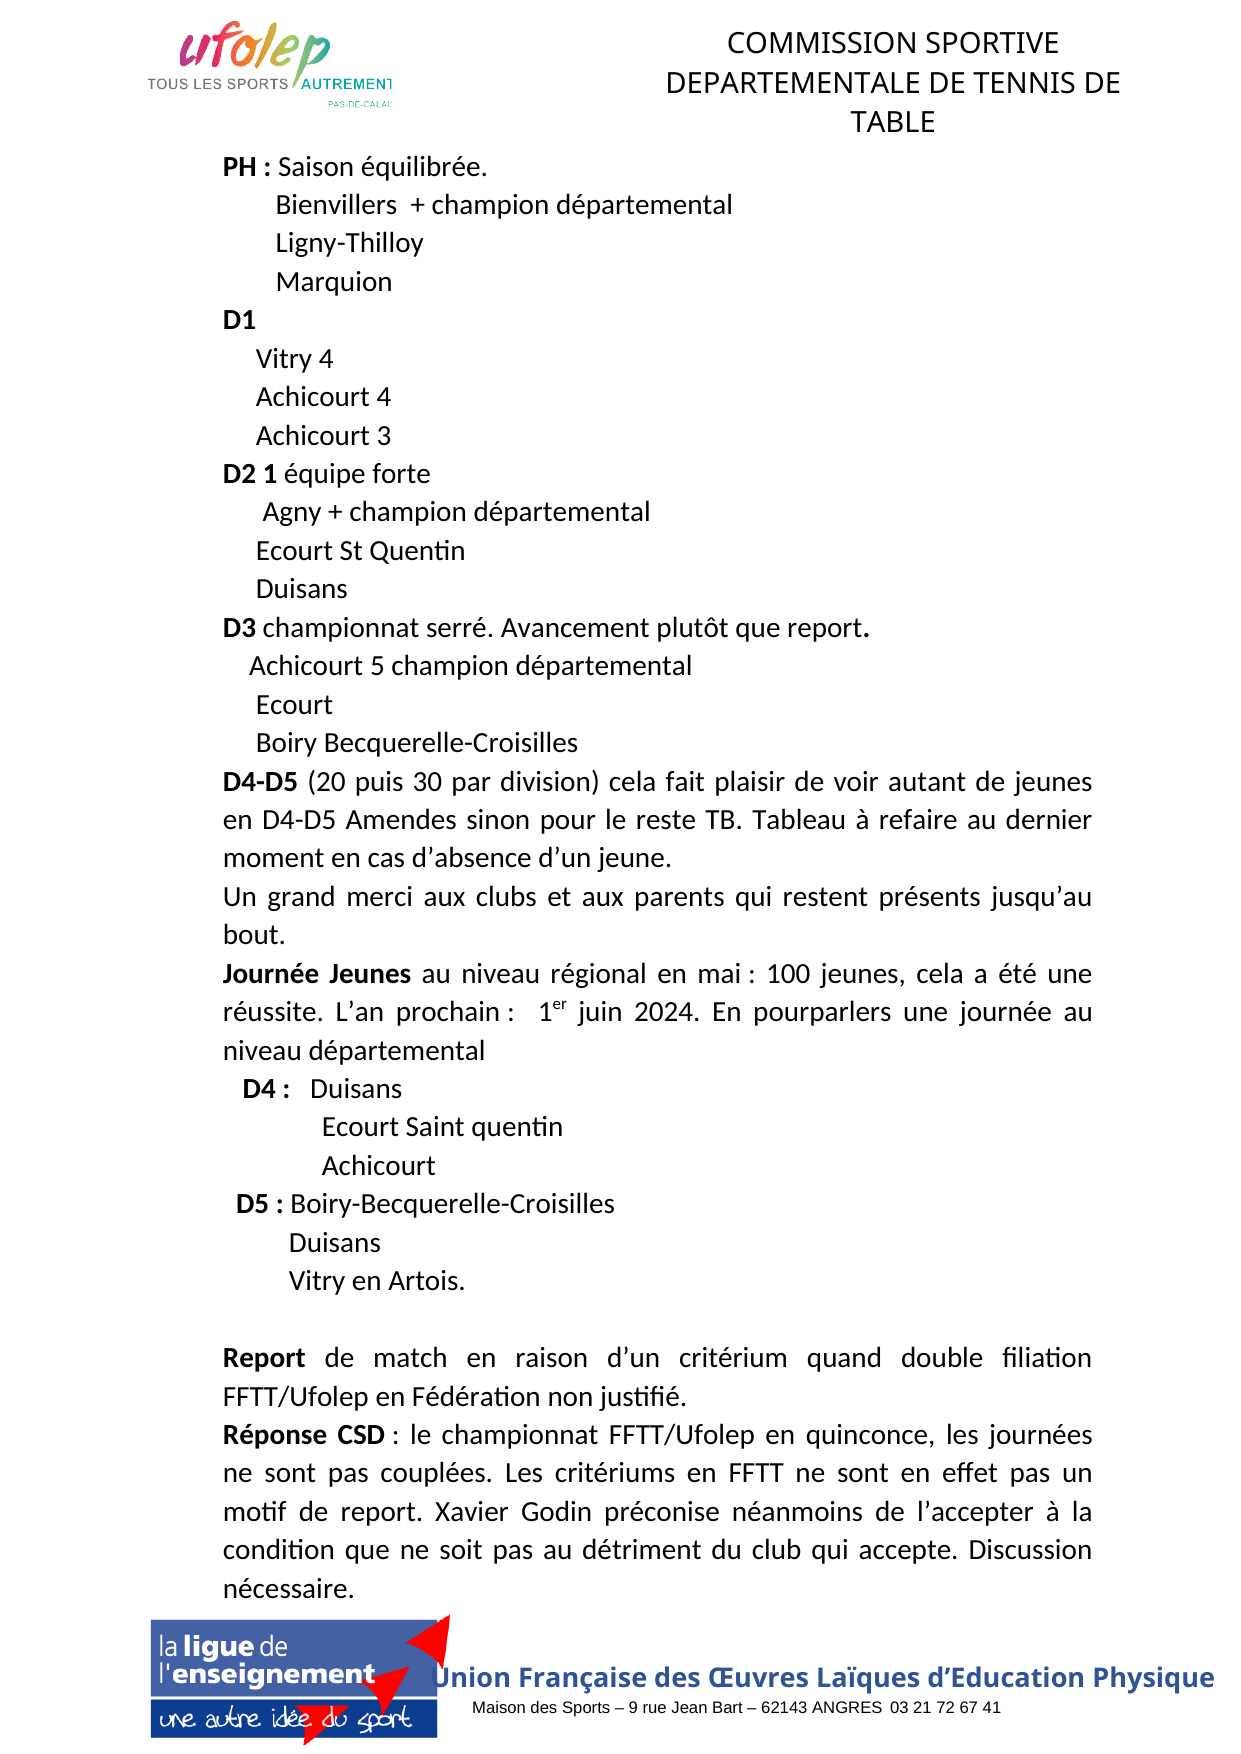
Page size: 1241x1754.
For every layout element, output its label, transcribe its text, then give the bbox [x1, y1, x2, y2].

list D5 : Boiry-Becquerelle-Croisilles [223, 1185, 1093, 1221]
list Vitry 4 [223, 340, 1093, 375]
list Agny + champion départemental [223, 493, 1093, 529]
list D4-D5 (20 puis 30 par division) cela fait plaisir de voir autant de jeunes en D4-D5 Amendes sinon pour le reste TB. Tableau à refaire au dernier moment en cas d’absence d’un jeune. [223, 763, 1093, 875]
list D2 1 équipe forte [223, 455, 1093, 491]
list Ecourt [223, 686, 1093, 721]
list Duisans [223, 1224, 1093, 1259]
list Ecourt Saint quentin [223, 1108, 1093, 1144]
list Marquion [223, 263, 1093, 298]
list Achicourt [223, 1147, 1093, 1183]
list Duisans [223, 570, 1093, 606]
list Report de match en raison d’un critérium quand double filiation FFTT/Ufolep en Fédération non justifié. [223, 1339, 1093, 1413]
list D4 : Duisans [223, 1070, 1093, 1106]
picture [147, 20, 392, 108]
list Achicourt 5 champion départemental [223, 647, 1093, 683]
list Achicourt 4 [223, 378, 1093, 414]
picture [147, 1610, 453, 1749]
list Ligny-Thilloy [223, 224, 1093, 260]
list Achicourt 3 [223, 417, 1093, 452]
list Journée Jeunes au niveau régional en mai : 100 jeunes, cela a été une réussite. L’an prochain : 1er juin 2024. En pourparlers une journée au niveau départemental [223, 955, 1093, 1067]
list Boiry Becquerelle-Croisilles [223, 724, 1093, 760]
list Réponse CSD : le championnat FFTT/Ufolep en quinconce, les journées ne sont pas couplées. Les critériums en FFTT ne sont en effet pas un motif de report. Xavier Godin préconise néanmoins de l’accepter à la condition que ne soit pas au détriment du club qui accepte. Discussion nécessaire. [223, 1416, 1093, 1605]
list Vitry en Artois. [223, 1262, 1093, 1298]
list Un grand merci aux clubs et aux parents qui restent présents jusqu’au bout. [223, 878, 1093, 952]
list D1 [223, 301, 1093, 337]
list Ecourt St Quentin [223, 532, 1093, 568]
list PH : Saison équilibrée. [223, 148, 1093, 183]
list Bienvillers + champion départemental [223, 186, 1093, 222]
list D3 championnat serré. Avancement plutôt que report. [223, 609, 1093, 644]
